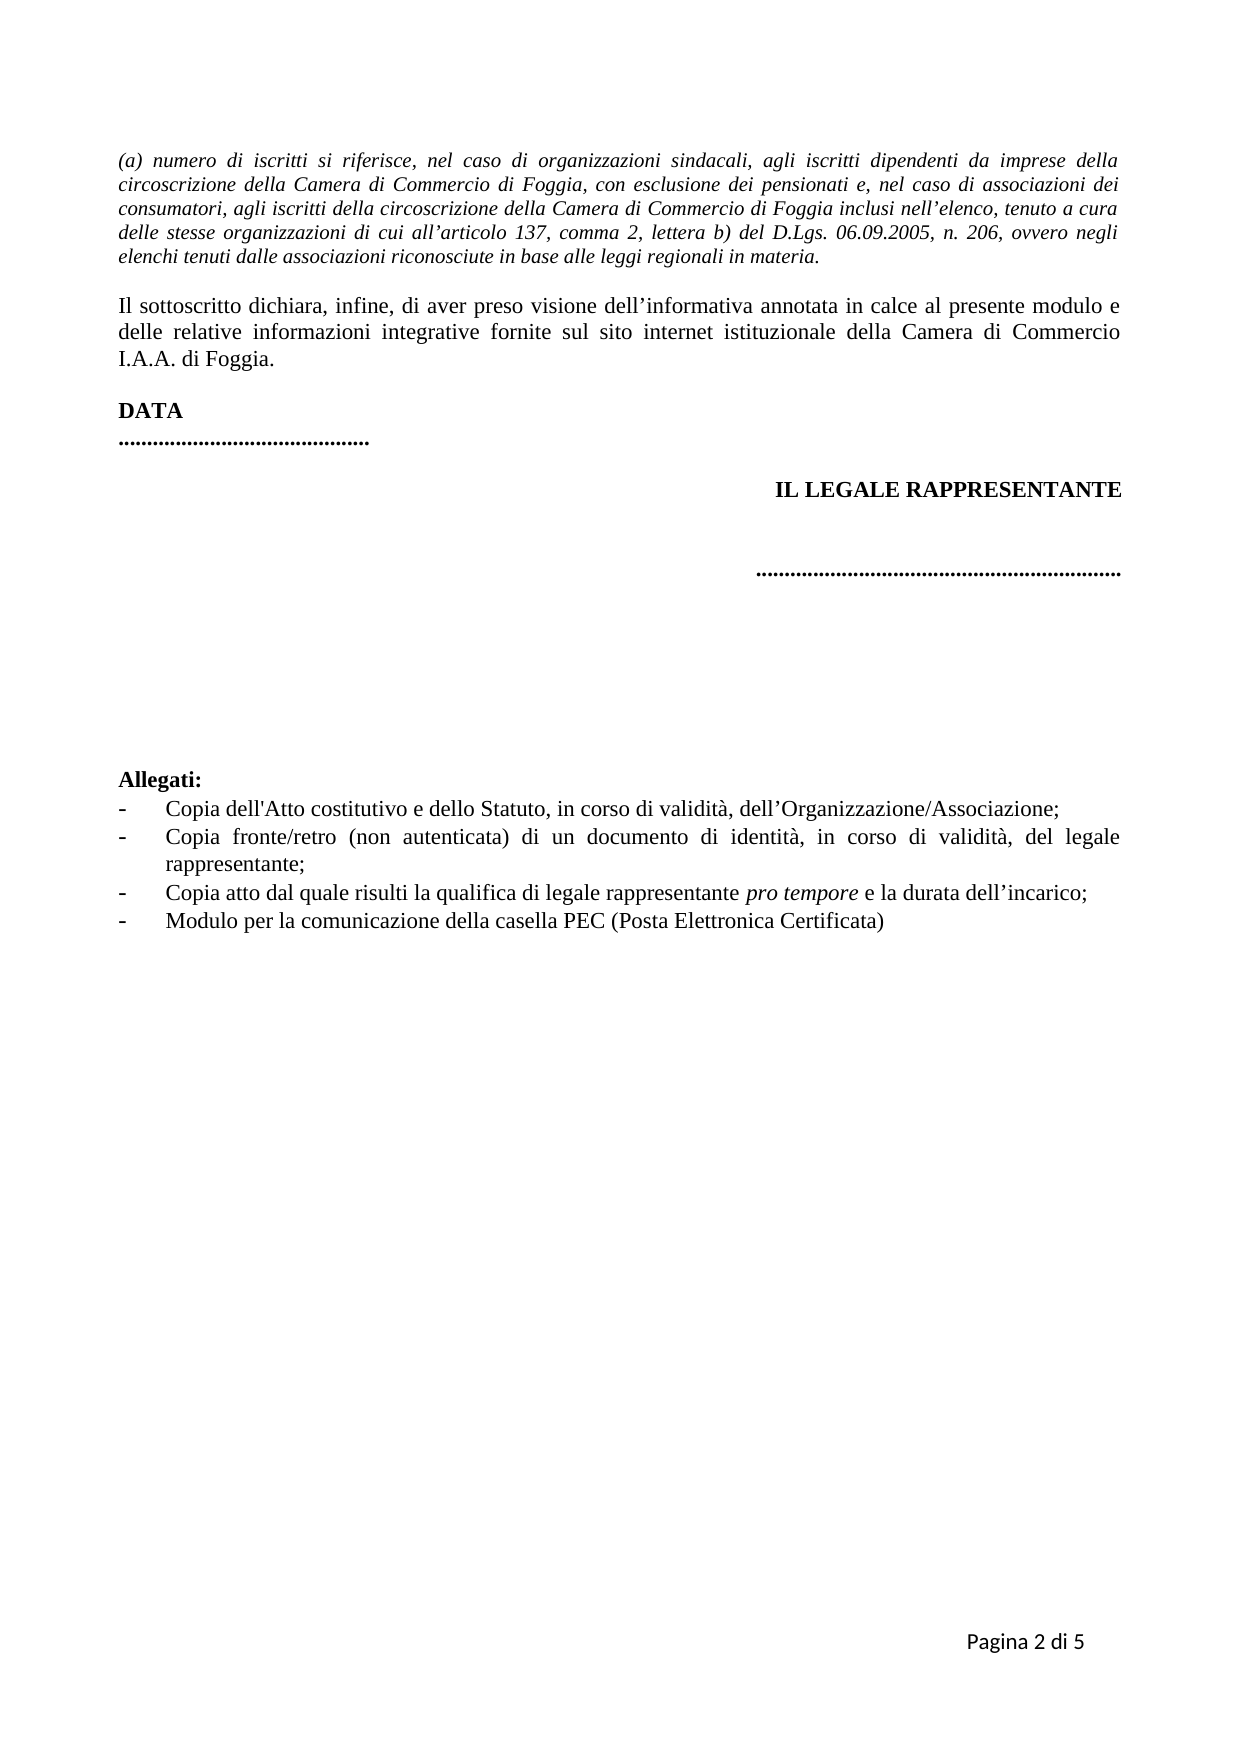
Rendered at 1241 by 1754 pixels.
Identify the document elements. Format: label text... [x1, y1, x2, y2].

text Allegati: [118, 766, 1122, 793]
list Copia dell'Atto costitutivo e dello Statuto, in corso di validità, dell’Organizzazione/Associazione; [118, 793, 1122, 821]
list Copia atto dal quale risulti la qualifica di legale rappresentante pro tempore e la durata dell’incarico; [118, 877, 1122, 905]
text IL LEGALE RAPPRESENTANTE [118, 476, 1122, 503]
text ............................................ [118, 424, 1122, 450]
list Copia fronte/retro (non autenticata) di un documento di identità, in corso di validità, del legale rappresentante; [118, 821, 1122, 877]
text (a) numero di iscritti si riferisce, nel caso di organizzazioni sindacali, agli iscritti dipendenti da imprese della circoscrizione della Camera di Commercio di Foggia, con esclusione dei pensionati e, nel caso di associazioni dei consumatori, agli iscritti della circoscrizione della Camera di Commercio di Foggia inclusi nell’elenco, tenuto a cura delle stesse organizzazioni di cui all’articolo 137, comma 2, lettera b) del D.Lgs. 06.09.2005, n. 206, ovvero negli elenchi tenuti dalle associazioni riconosciute in base alle leggi regionali in materia. [118, 148, 1122, 268]
text ................................................................ [118, 556, 1122, 582]
text Il sottoscritto dichiara, infine, di aver preso visione dell’informativa annotata in calce al presente modulo e delle relative informazioni integrative fornite sul sito internet istituzionale della Camera di Commercio I.A.A. di Foggia. [118, 292, 1122, 371]
list Modulo per la comunicazione della casella PEC (Posta Elettronica Certificata) [165, 905, 1122, 934]
text DATA [118, 397, 1122, 424]
